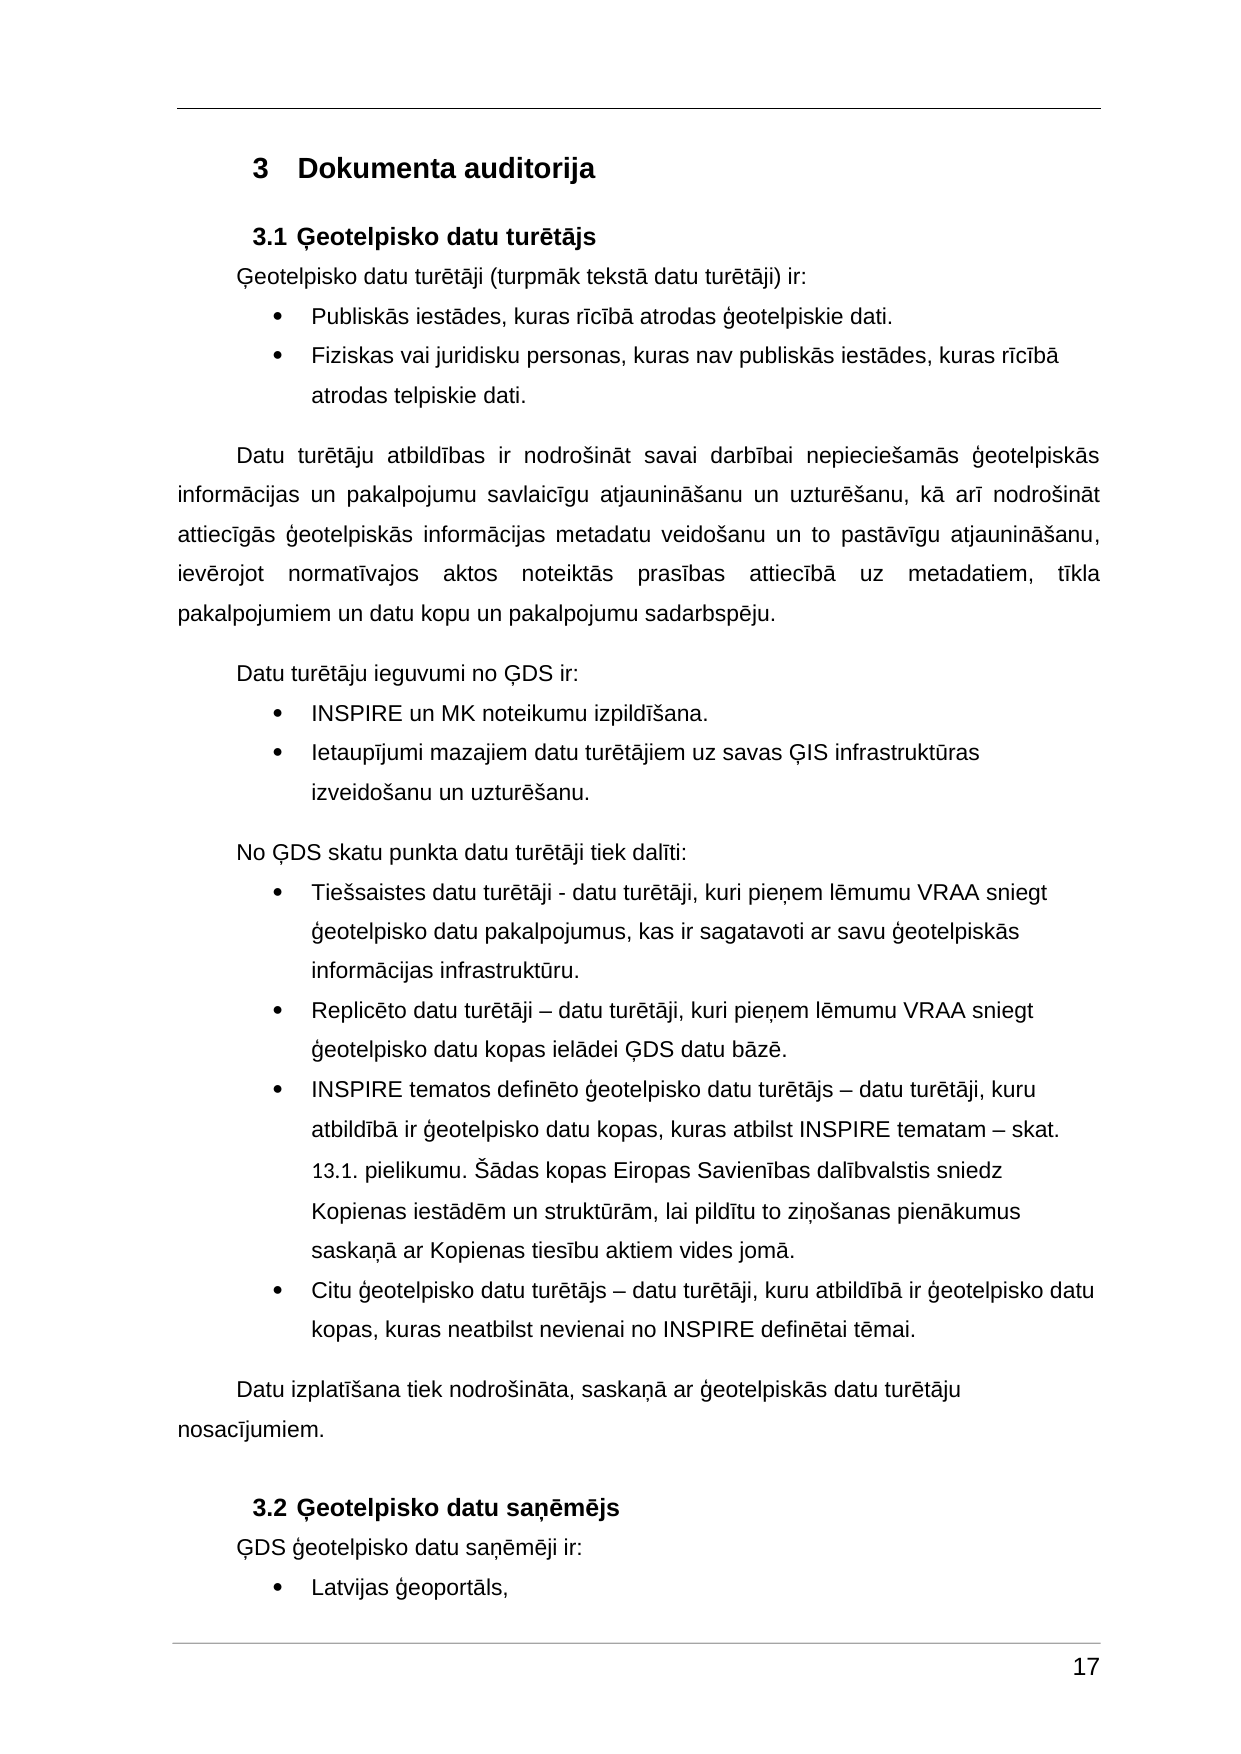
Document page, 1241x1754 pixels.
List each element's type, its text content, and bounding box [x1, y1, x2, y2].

text ĢDS ģeotelpisko datu saņēmēji ir: [177, 1534, 1100, 1560]
subtitle Dokumenta auditorija [252, 151, 1100, 184]
text Datu turētāju ieguvumi no ĢDS ir: [177, 660, 1100, 687]
subtitle Ģeotelpisko datu saņēmējs [252, 1493, 1100, 1522]
list INSPIRE tematos definēto ģeotelpisko datu turētājs – datu turētāji, kuru atbildībā ir ģeotelpisko datu kopas, kuras atbilst INSPIRE tematam – skat. 13.1. pielikumu. Šādas kopas Eiropas Savienības dalībvalstis sniedz Kopienas iestādēm un struktūrām, lai pildītu to ziņošanas pienākumus saskaņā ar Kopienas tiesību aktiem vides jomā. [274, 1076, 1100, 1263]
text Datu izplatīšana tiek nodrošināta, saskaņā ar ģeotelpiskās datu turētāju nosacījumiem. [177, 1376, 1100, 1442]
text No ĢDS skatu punkta datu turētāji tiek dalīti: [177, 839, 1100, 865]
text Ģeotelpisko datu turētāji (turpmāk tekstā datu turētāji) ir: [177, 263, 1100, 289]
list Fiziskas vai juridisku personas, kuras nav publiskās iestādes, kuras rīcībā atrodas telpiskie dati. [274, 342, 1100, 408]
list Publiskās iestādes, kuras rīcībā atrodas ģeotelpiskie dati. [274, 303, 1100, 329]
list Ietaupījumi mazajiem datu turētājiem uz savas ĢIS infrastruktūras izveidošanu un uzturēšanu. [274, 739, 1100, 805]
list Citu ģeotelpisko datu turētājs – datu turētāji, kuru atbildībā ir ģeotelpisko datu kopas, kuras neatbilst nevienai no INSPIRE definētai tēmai. [274, 1277, 1100, 1342]
list Latvijas ģeoportāls, [274, 1573, 1100, 1600]
subtitle Ģeotelpisko datu turētājs [252, 222, 1100, 251]
list Replicēto datu turētāji – datu turētāji, kuri pieņem lēmumu VRAA sniegt ģeotelpisko datu kopas ielādei ĢDS datu bāzē. [274, 997, 1100, 1063]
list Tiešsaistes datu turētāji - datu turētāji, kuri pieņem lēmumu VRAA sniegt ģeotelpisko datu pakalpojumus, kas ir sagatavoti ar savu ģeotelpiskās informācijas infrastruktūru. [274, 878, 1100, 984]
list INSPIRE un MK noteikumu izpildīšana. [274, 700, 1100, 726]
text Datu turētāju atbildības ir nodrošināt savai darbībai nepieciešamās ģeotelpiskās informācijas un pakalpojumu savlaicīgu atjaunināšanu un uzturēšanu, kā arī nodrošināt attiecīgās ģeotelpiskās informācijas metadatu veidošanu un to pastāvīgu atjaunināšanu, ievērojot normatīvajos aktos noteiktās prasības attiecībā uz metadatiem, tīkla pakalpojumiem un datu kopu un pakalpojumu sadarbspēju. [177, 442, 1100, 626]
